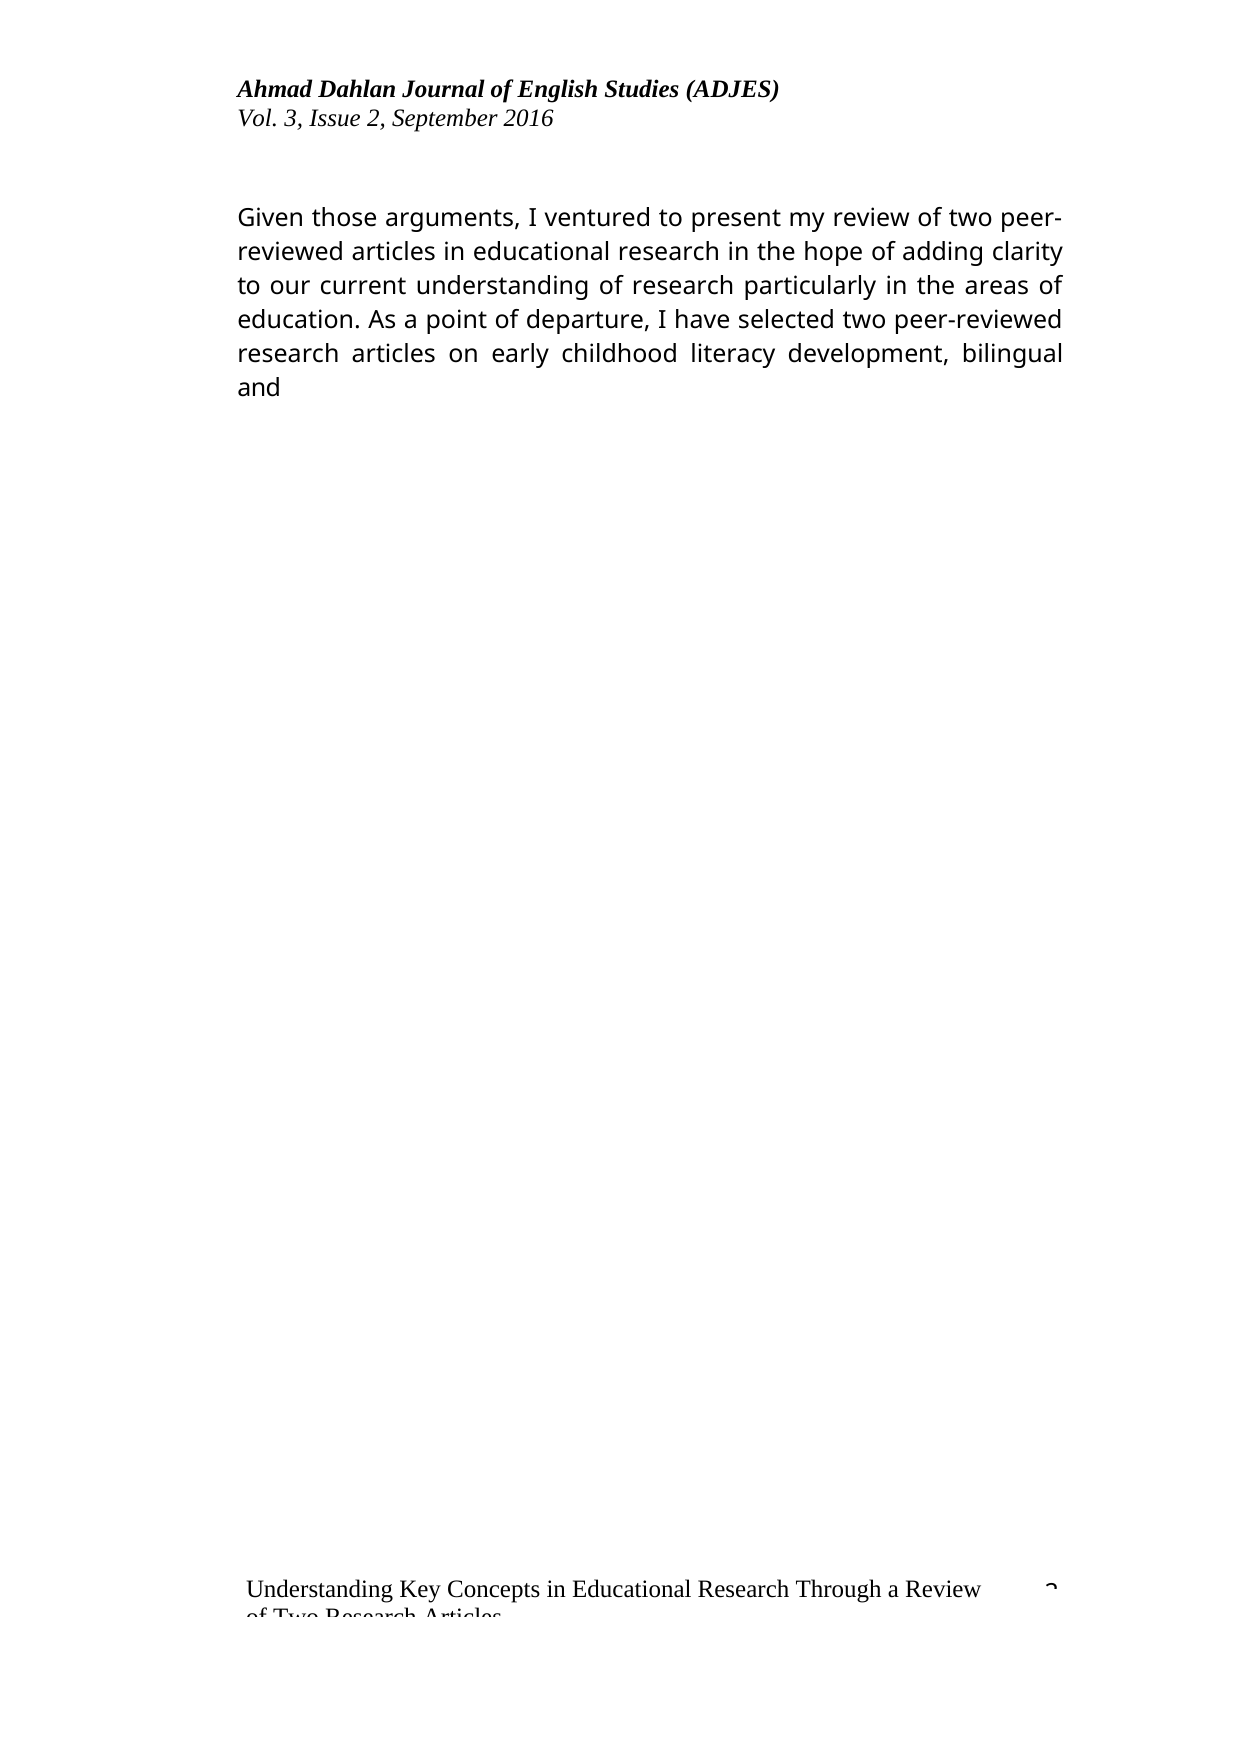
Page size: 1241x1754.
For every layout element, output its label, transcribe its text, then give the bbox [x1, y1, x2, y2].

text Given those arguments, I ventured to present my review of two peer- reviewed articles in educational research in the hope of adding clarity to our current understanding of research particularly in the areas of education. As a point of departure, I have selected two peer-reviewed research articles on early childhood literacy development, bilingual and [237, 199, 1064, 404]
